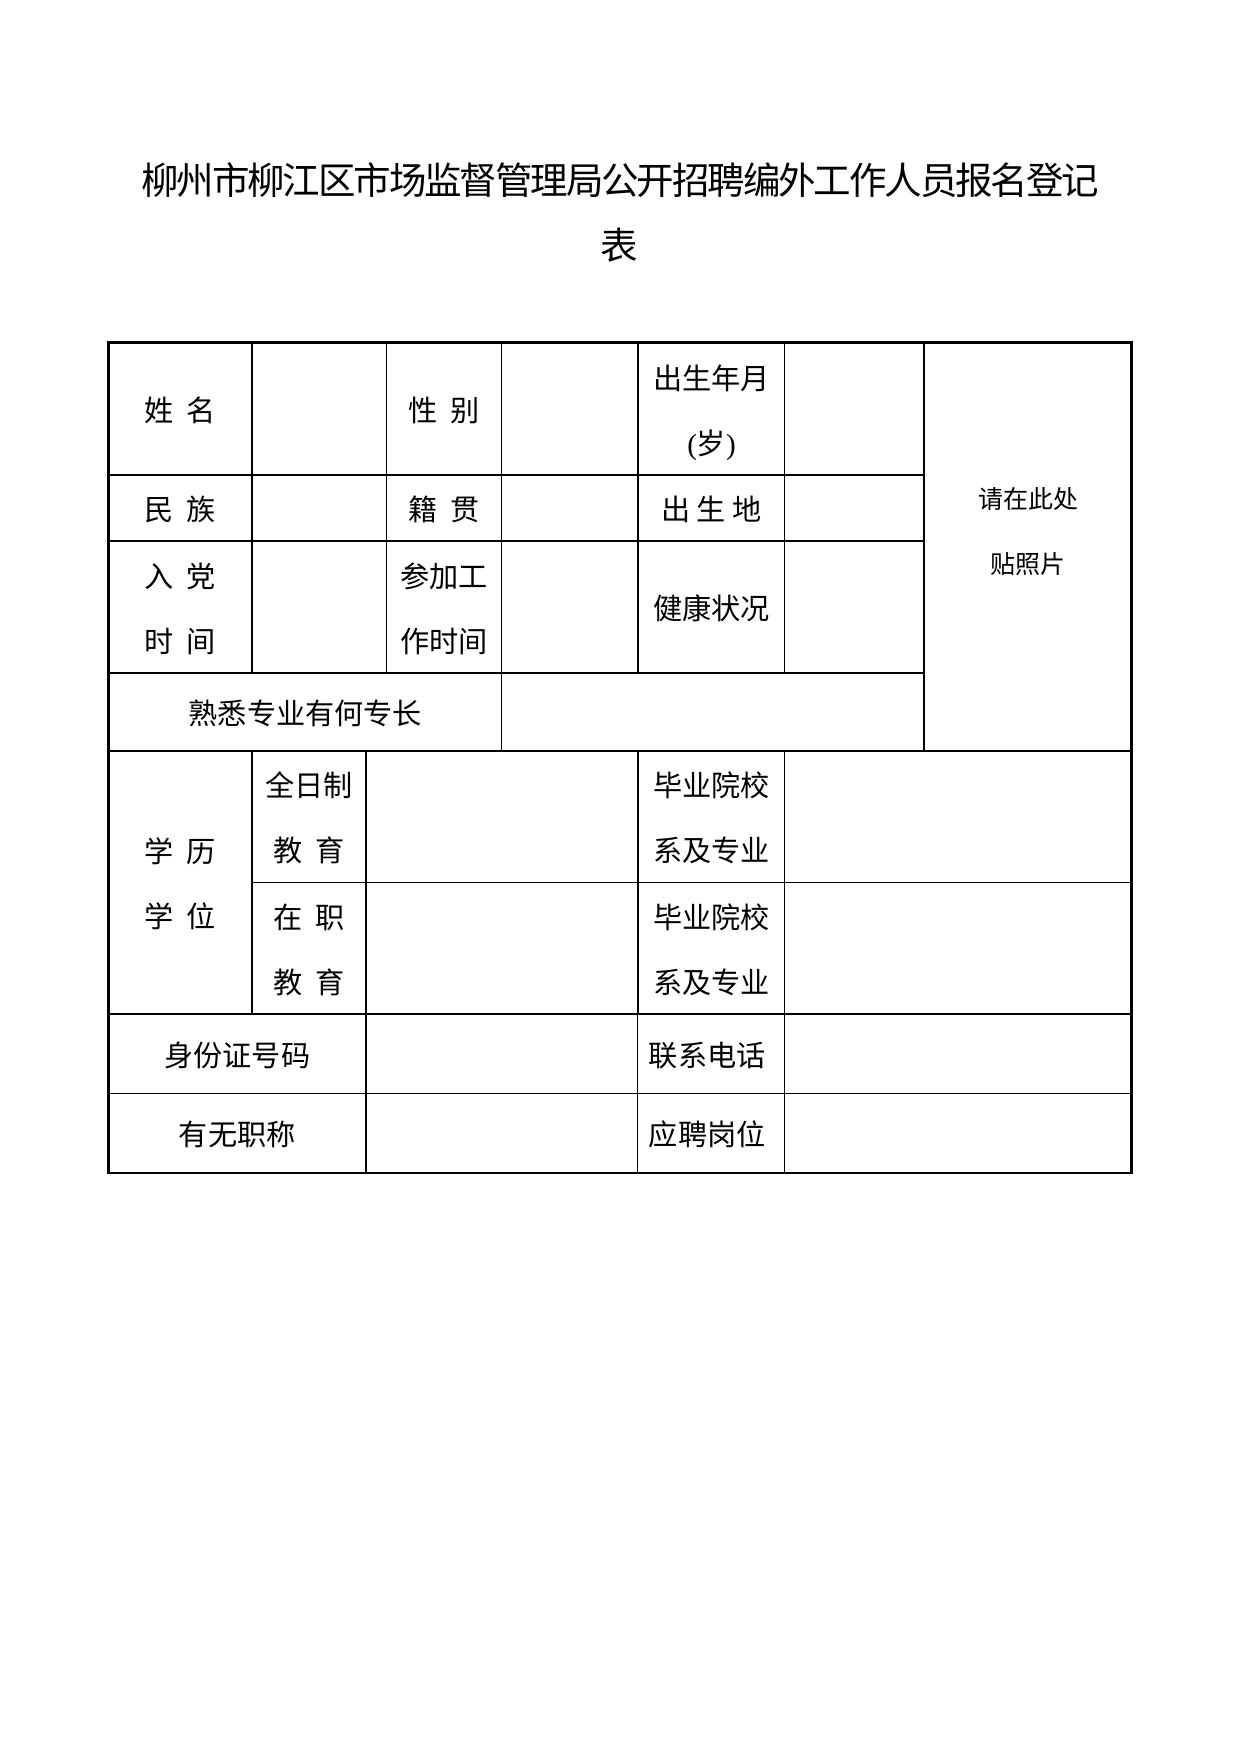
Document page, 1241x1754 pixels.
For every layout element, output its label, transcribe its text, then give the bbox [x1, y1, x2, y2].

table_cell [367, 1094, 637, 1172]
table_cell [785, 1094, 1130, 1172]
table_cell 身份证号码 [110, 1015, 365, 1093]
table_cell [367, 1015, 637, 1093]
table_cell 有无职称 [110, 1094, 365, 1172]
table_cell 熟悉专业有何专长 [110, 674, 501, 750]
table_cell 籍 贯 [387, 476, 501, 540]
table_cell [785, 1015, 1130, 1093]
table_cell [502, 476, 637, 540]
table_cell [502, 674, 923, 750]
table_cell 联系电话 [638, 1015, 784, 1093]
table_cell [367, 883, 637, 1013]
table_cell 健康状况 [639, 542, 784, 672]
table_header [253, 344, 386, 474]
table_cell 民 族 [110, 476, 251, 540]
table_cell 全日制 教 育 [253, 752, 365, 881]
table_cell 在 职 教 育 [253, 883, 365, 1013]
table_cell 入 党 时 间 [110, 542, 251, 672]
table_header [502, 344, 637, 474]
table_cell [253, 542, 386, 672]
table_cell [785, 752, 1130, 881]
table_cell 应聘岗位 [638, 1094, 784, 1172]
table_header 出生年月(岁) [639, 344, 784, 474]
table_cell 毕业院校系及专业 [639, 883, 784, 1013]
table_cell [253, 476, 386, 540]
table_cell 学 历 学 位 [110, 752, 251, 1013]
table_cell [785, 542, 923, 672]
table_cell 毕业院校系及专业 [639, 752, 784, 881]
table_header 性 别 [387, 344, 501, 474]
table_header 请在此处 贴照片 [925, 344, 1130, 750]
table_header 姓 名 [110, 344, 251, 474]
table_cell [367, 752, 637, 881]
table_cell [785, 883, 1130, 1013]
table_cell 出 生 地 [639, 476, 784, 540]
table_cell [502, 542, 637, 672]
table_cell 参加工 作时间 [387, 542, 501, 672]
text 柳州市柳江区市场监督管理局公开招聘编外工作人员报名登记表 [136, 146, 1104, 276]
table_header [785, 344, 923, 474]
table_cell [785, 476, 923, 540]
